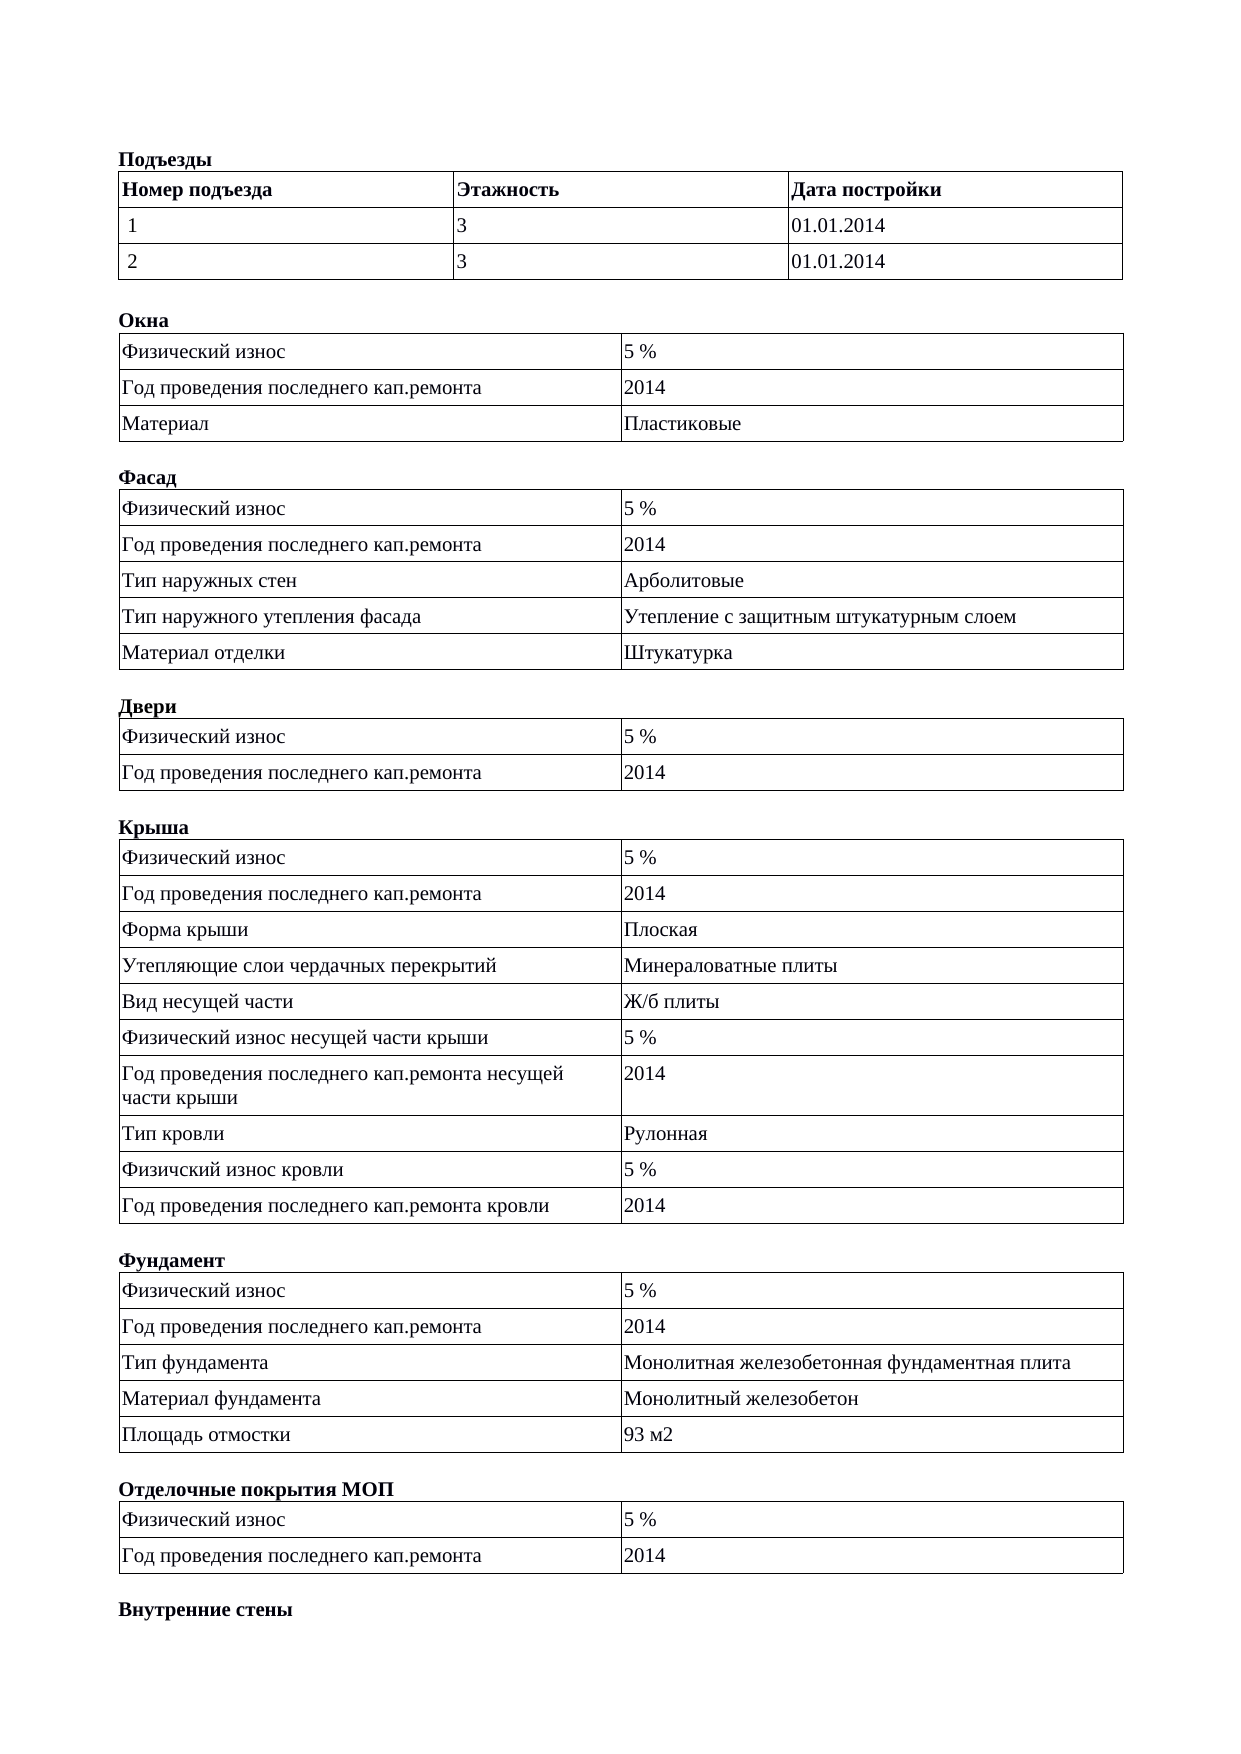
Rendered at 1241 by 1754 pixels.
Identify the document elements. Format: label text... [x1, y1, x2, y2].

table_cell Физический износ несущей части крыши [120, 1020, 621, 1055]
table_cell 2014 [622, 876, 1123, 911]
table_header 5 % [622, 490, 1123, 525]
table_cell 1 [119, 208, 453, 243]
text Фасад [118, 465, 1122, 489]
table_header 5 % [622, 334, 1123, 368]
text Двери [118, 670, 1122, 718]
table_cell Год проведения последнего кап.ремонта [120, 526, 621, 561]
text Подъезды [118, 147, 1122, 171]
text Отделочные покрытия МОП [118, 1453, 1122, 1501]
table_cell Тип наружного утепления фасада [120, 598, 621, 633]
table_header 5 % [622, 1273, 1123, 1308]
table_cell Год проведения последнего кап.ремонта [120, 1538, 621, 1573]
table_cell 3 [454, 208, 788, 243]
table_cell Форма крыши [120, 912, 621, 947]
table_cell Плоская [622, 912, 1123, 947]
table_cell Материал фундамента [120, 1381, 621, 1416]
table_cell Тип фундамента [120, 1345, 621, 1380]
table_header Физический износ [120, 1502, 621, 1537]
table_header Физический износ [120, 1273, 621, 1308]
table_header Этажность [454, 172, 788, 207]
table_cell Утепление с защитным штукатурным слоем [622, 598, 1123, 633]
text Фундамент [118, 1224, 1122, 1272]
table_header Физический износ [120, 490, 621, 525]
table_cell Площадь отмостки [120, 1417, 621, 1452]
table_cell Вид несущей части [120, 984, 621, 1019]
table_header Физический износ [120, 719, 621, 754]
table_cell Монолитная железобетонная фундаментная плита [622, 1345, 1123, 1380]
table_cell Год проведения последнего кап.ремонта кровли [120, 1188, 621, 1223]
table_cell 2014 [622, 1309, 1123, 1344]
table_cell 2014 [622, 370, 1123, 404]
table_cell 01.01.2014 [789, 208, 1122, 243]
table_cell 5 % [622, 1152, 1123, 1187]
table_cell 2014 [622, 1188, 1123, 1223]
table_cell Год проведения последнего кап.ремонта несущей части крыши [120, 1056, 621, 1115]
table_header 5 % [622, 719, 1123, 754]
table_cell 2014 [622, 1056, 1123, 1115]
table_cell Арболитовые [622, 562, 1123, 597]
table_cell Тип кровли [120, 1116, 621, 1151]
table_cell 2014 [622, 755, 1123, 790]
table_cell 93 м2 [622, 1417, 1123, 1452]
table_header Физический износ [120, 840, 621, 875]
table_cell 2014 [622, 1538, 1123, 1573]
text Внутренние стены [118, 1574, 1122, 1621]
table_cell Монолитный железобетон [622, 1381, 1123, 1416]
text Крыша [118, 791, 1122, 839]
table_cell Год проведения последнего кап.ремонта [120, 755, 621, 790]
table_cell 2 [119, 244, 453, 279]
table_cell Рулонная [622, 1116, 1123, 1151]
table_cell 5 % [622, 1020, 1123, 1055]
table_cell 01.01.2014 [789, 244, 1122, 279]
table_header Дата постройки [789, 172, 1122, 207]
table_header 5 % [622, 840, 1123, 875]
table_cell 2014 [622, 526, 1123, 561]
table_cell Пластиковые [622, 406, 1123, 441]
table_cell Год проведения последнего кап.ремонта [120, 370, 621, 404]
table_cell Тип наружных стен [120, 562, 621, 597]
table_cell 3 [454, 244, 788, 279]
table_header 5 % [622, 1502, 1123, 1537]
text Окна [118, 308, 1122, 332]
table_cell Год проведения последнего кап.ремонта [120, 876, 621, 911]
table_header Номер подъезда [119, 172, 453, 207]
table_header Физический износ [120, 334, 621, 368]
table_cell Материал отделки [120, 634, 621, 669]
table_cell Минераловатные плиты [622, 948, 1123, 983]
table_cell Ж/б плиты [622, 984, 1123, 1019]
table_cell Материал [120, 406, 621, 441]
table_cell Физичский износ кровли [120, 1152, 621, 1187]
table_cell Год проведения последнего кап.ремонта [120, 1309, 621, 1344]
table_cell Утепляющие слои чердачных перекрытий [120, 948, 621, 983]
table_cell Штукатурка [622, 634, 1123, 669]
